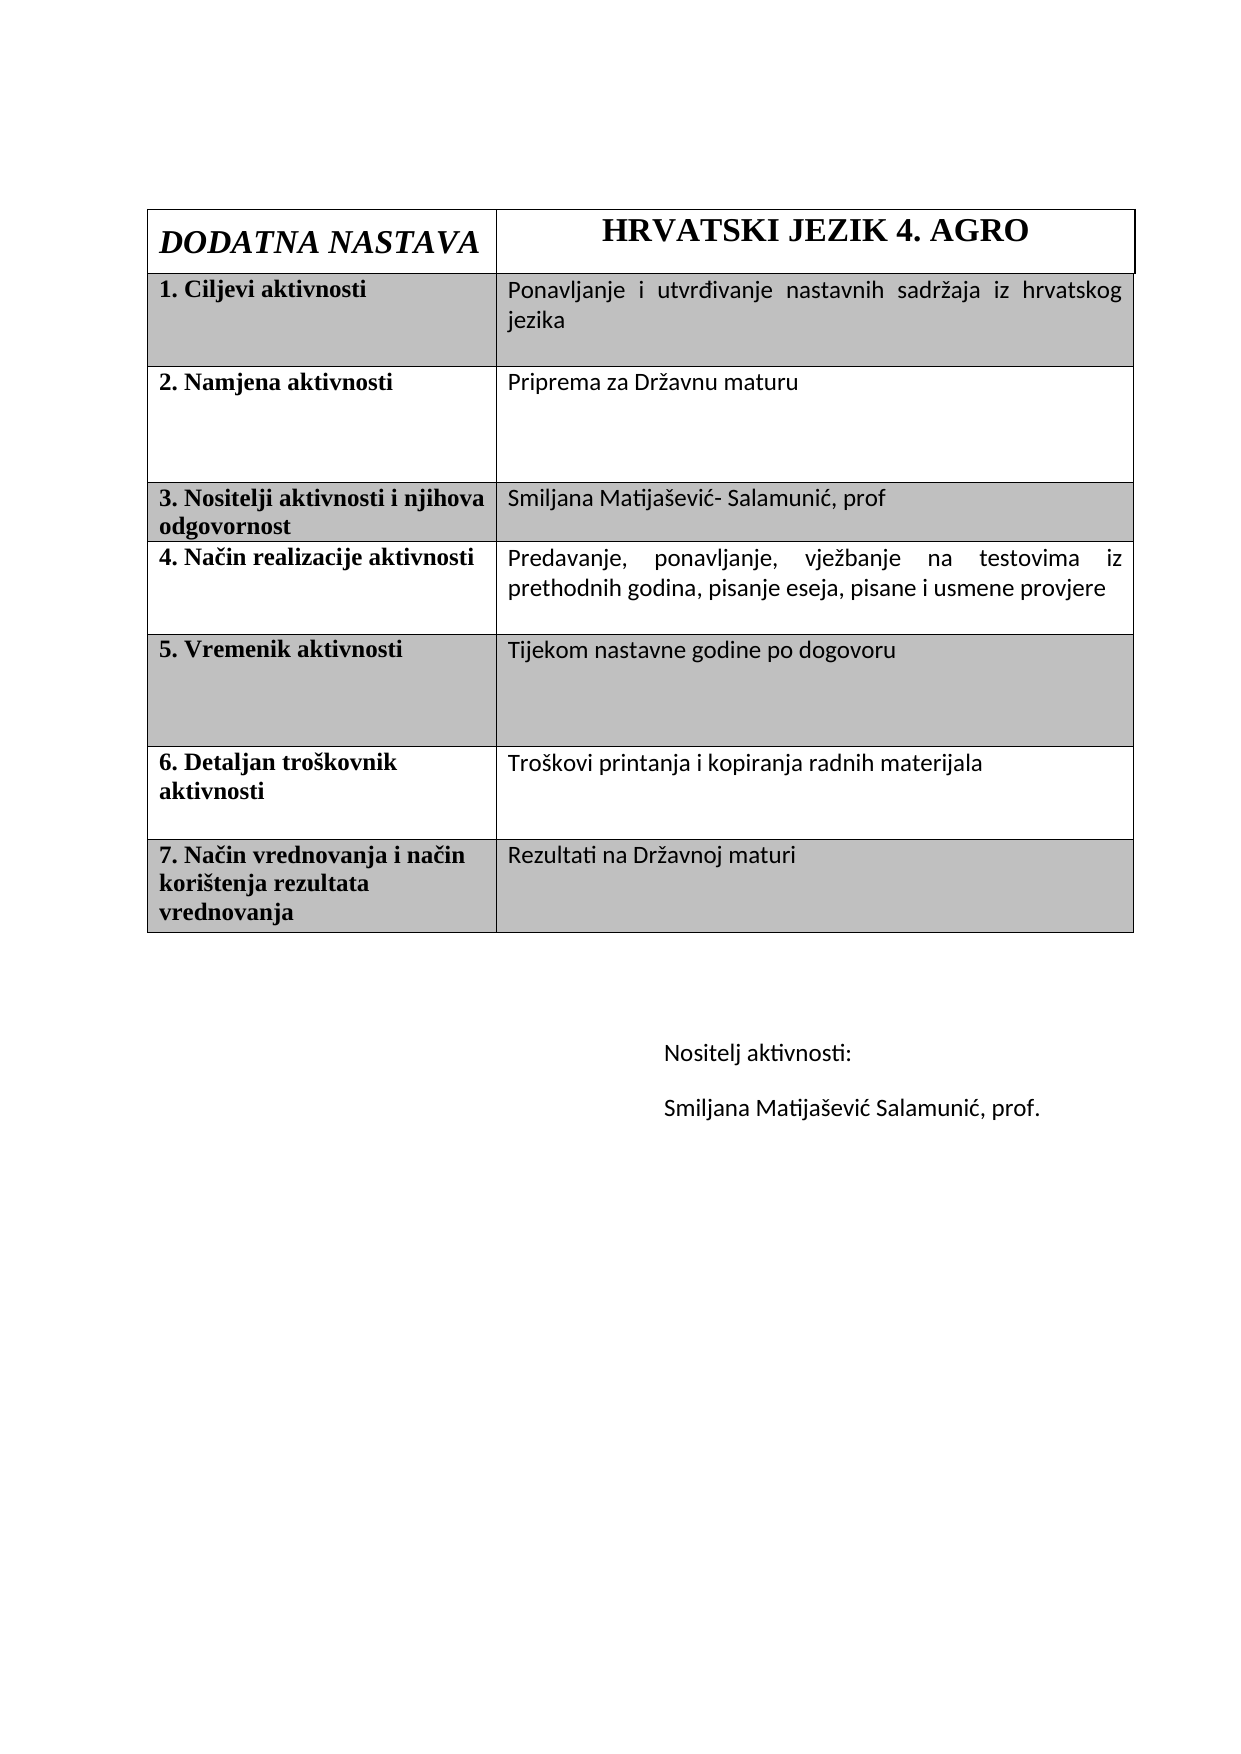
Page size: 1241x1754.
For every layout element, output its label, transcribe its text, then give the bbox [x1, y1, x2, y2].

table_cell 7. Način vrednovanja i način korištenja rezultata vrednovanja [148, 840, 496, 932]
text Smiljana Matijašević Salamunić, prof. [148, 1092, 1093, 1123]
table_cell 3. Nositelji aktivnosti i njihova odgovornost [148, 483, 496, 541]
table_cell Tijekom nastavne godine po dogovoru [497, 635, 1133, 746]
table_header HRVATSKI JEZIK 4. AGRO [497, 210, 1134, 273]
table_cell 6. Detaljan troškovnik aktivnosti [148, 747, 496, 839]
table_cell Rezultati na Državnoj maturi [497, 840, 1133, 932]
table_cell Predavanje, ponavljanje, vježbanje na testovima iz prethodnih godina, pisanje eseja, pisane i usmene provjere [497, 542, 1133, 633]
table_cell Priprema za Državnu maturu [497, 367, 1133, 482]
table_cell Ponavljanje i utvrđivanje nastavnih sadržaja iz hrvatskog jezika [497, 274, 1133, 366]
table_cell Smiljana Matijašević- Salamunić, prof [497, 483, 1133, 541]
table_cell 2. Namjena aktivnosti [148, 367, 496, 482]
table_cell 4. Način realizacije aktivnosti [148, 542, 496, 633]
text Nositelj aktivnosti: [148, 1037, 1093, 1067]
table_cell Troškovi printanja i kopiranja radnih materijala [497, 747, 1133, 839]
table_header DODATNA NASTAVA [148, 210, 496, 273]
table_cell 1. Ciljevi aktivnosti [148, 274, 496, 366]
table_cell 5. Vremenik aktivnosti [148, 635, 496, 746]
